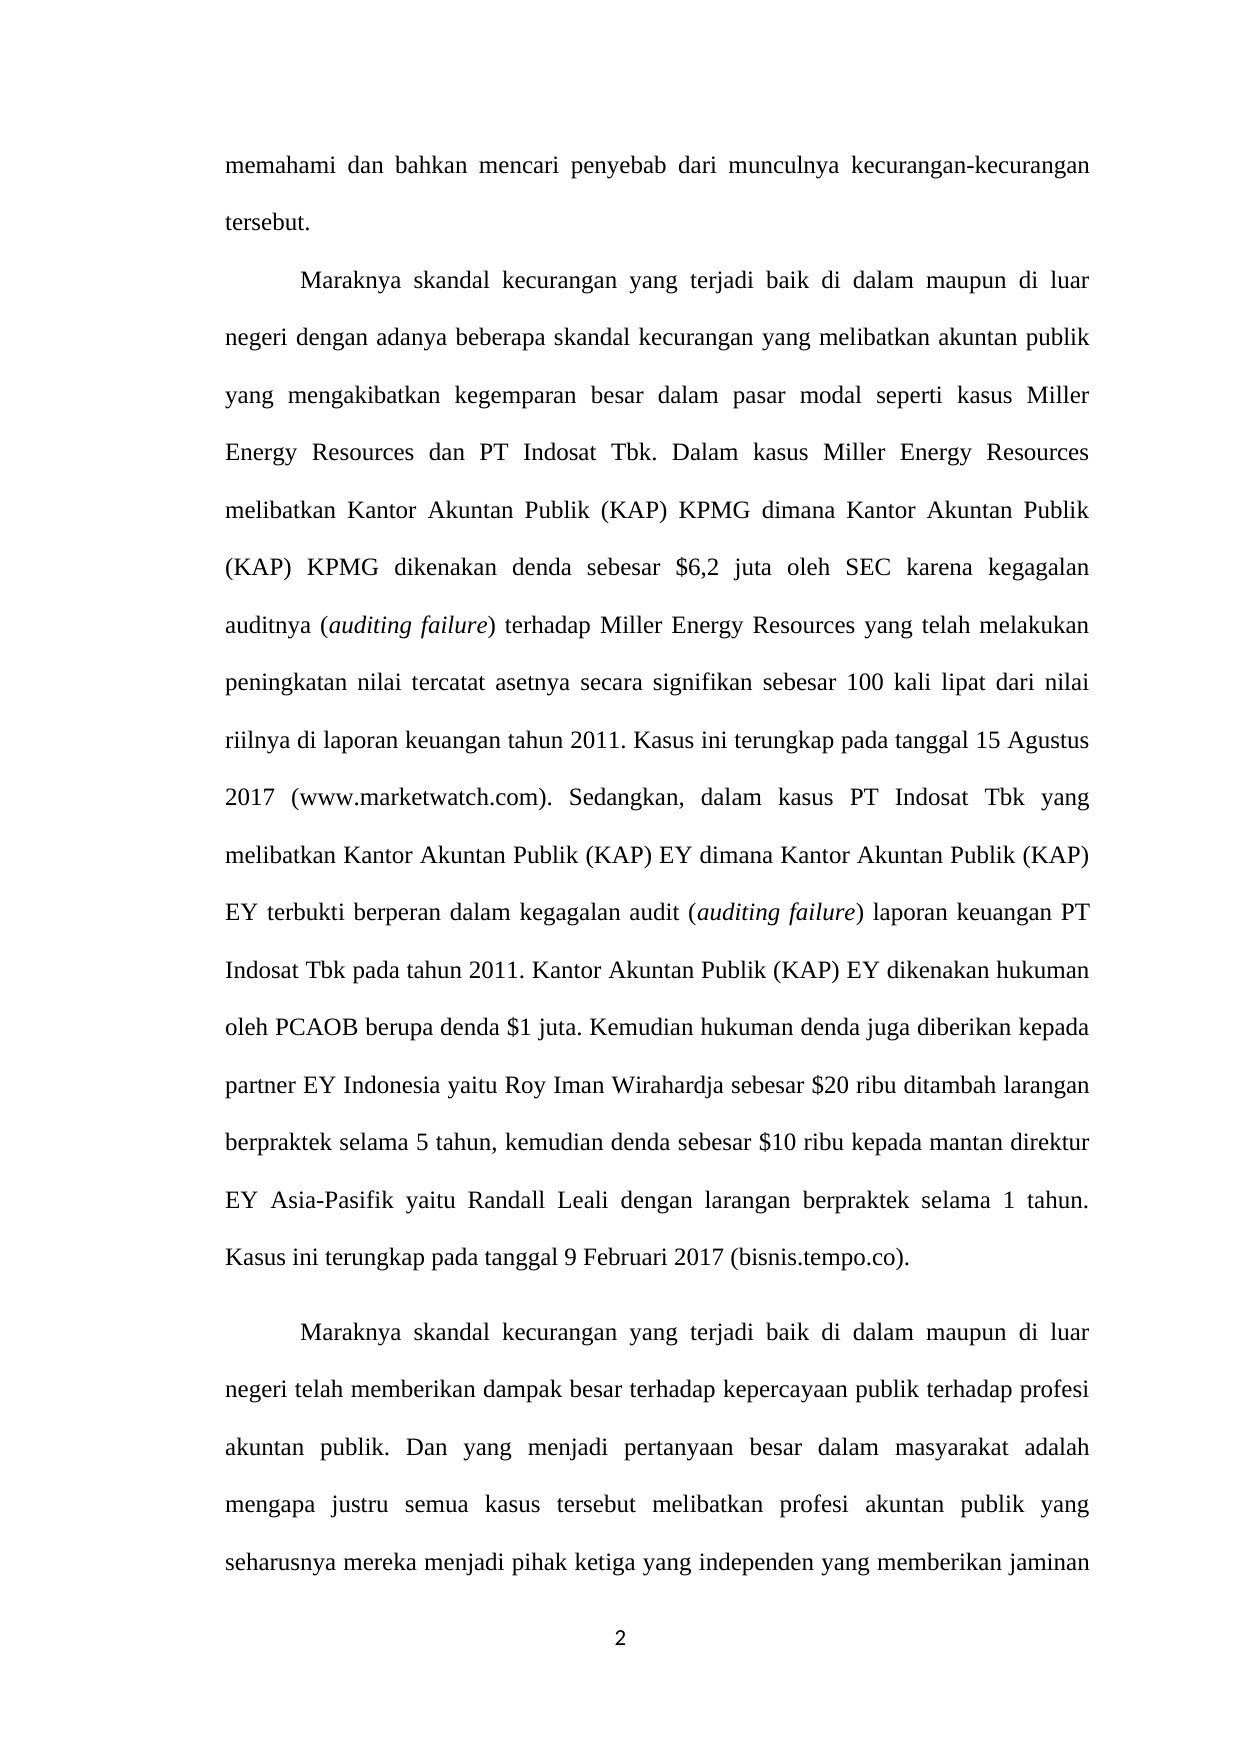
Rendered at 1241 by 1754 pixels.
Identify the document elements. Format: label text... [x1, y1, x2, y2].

list Maraknya skandal kecurangan yang terjadi baik di dalam maupun di luar negeri dengan adanya beberapa skandal kecurangan yang melibatkan akuntan publik yang mengakibatkan kegemparan besar dalam pasar modal seperti kasus Miller Energy Resources dan PT Indosat Tbk. Dalam kasus Miller Energy Resources melibatkan Kantor Akuntan Publik (KAP) KPMG dimana Kantor Akuntan Publik (KAP) KPMG dikenakan denda sebesar $6,2 juta oleh SEC karena kegagalan auditnya (auditing failure) terhadap Miller Energy Resources yang telah melakukan peningkatan nilai tercatat asetnya secara signifikan sebesar 100 kali lipat dari nilai riilnya di laporan keuangan tahun 2011. Kasus ini terungkap pada tanggal 15 Agustus 2017 (www.marketwatch.com). Sedangkan, dalam kasus PT Indosat Tbk yang melibatkan Kantor Akuntan Publik (KAP) EY dimana Kantor Akuntan Publik (KAP) EY terbukti berperan dalam kegagalan audit (auditing failure) laporan keuangan PT Indosat Tbk pada tahun 2011. Kantor Akuntan Publik (KAP) EY dikenakan hukuman oleh PCAOB berupa denda $1 juta. Kemudian hukuman denda juga diberikan kepada partner EY Indonesia yaitu Roy Iman Wirahardja sebesar $20 ribu ditambah larangan berpraktek selama 5 tahun, kemudian denda sebesar $10 ribu kepada mantan direktur EY Asia-Pasifik yaitu Randall Leali dengan larangan berpraktek selama 1 tahun. Kasus ini terungkap pada tanggal 9 Februari 2017 (bisnis.tempo.co). [225, 265, 1090, 1271]
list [225, 150, 1090, 236]
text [225, 1317, 1090, 1575]
